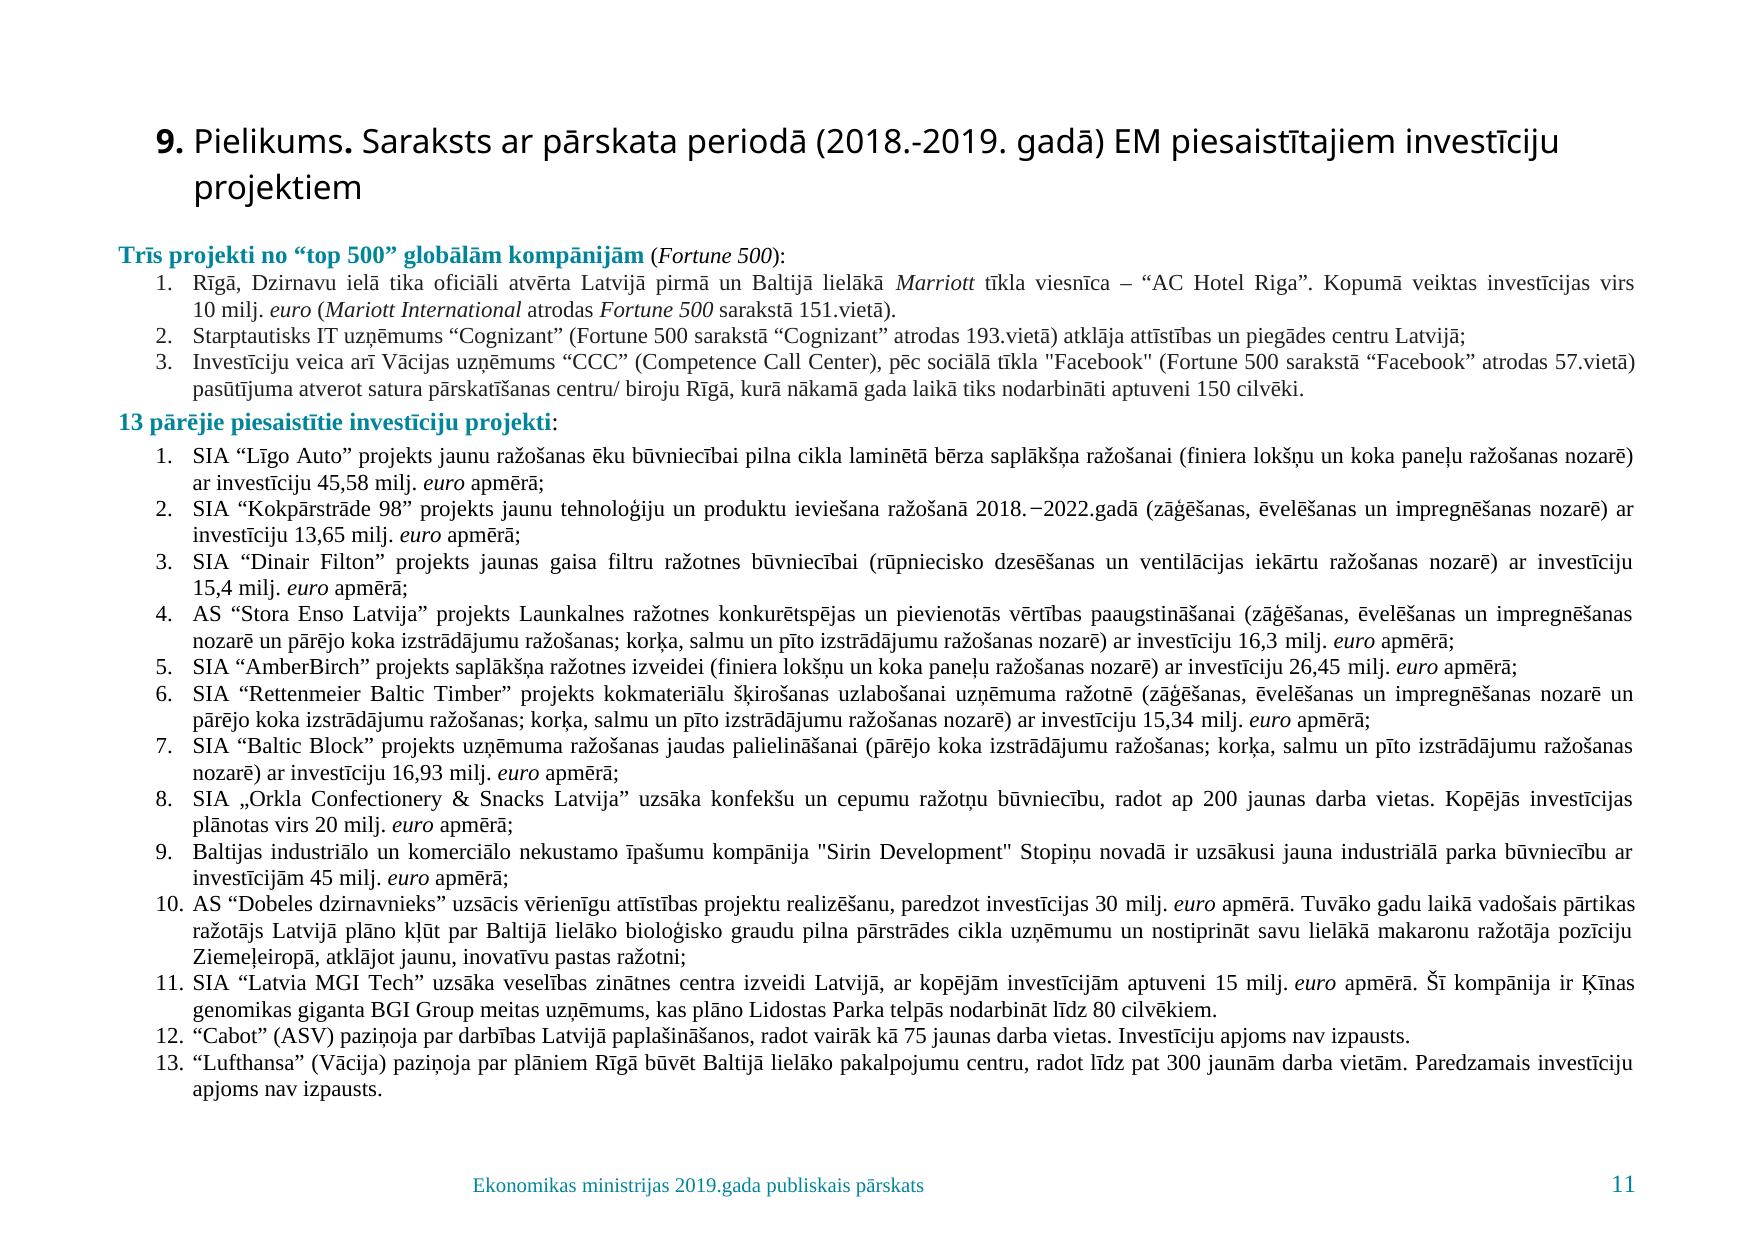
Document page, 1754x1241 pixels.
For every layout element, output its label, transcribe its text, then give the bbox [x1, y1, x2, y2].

list SIA „Orkla Confectionery & Snacks Latvija” uzsāka konfekšu un cepumu ražotņu būvniecību, radot ap 200 jaunas darba vietas. Kopējās investīcijas plānotas virs 20 milj. euro apmērā; [155, 785, 1636, 838]
list SIA “Līgo Auto” projekts jaunu ražošanas ēku būvniecībai pilna cikla laminētā bērza saplākšņa ražošanai (finiera lokšņu un koka paneļu ražošanas nozarē) ar investīciju 45,58 milj. euro apmērā; [155, 442, 1636, 495]
list AS “Stora Enso Latvija” projekts Launkalnes ražotnes konkurētspējas un pievienotās vērtības paaugstināšanai (zāģēšanas, ēvelēšanas un impregnēšanas nozarē un pārējo koka izstrādājumu ražošanas; korķa, salmu un pīto izstrādājumu ražošanas nozarē) ar investīciju 16,3 milj. euro apmērā; [155, 601, 1636, 653]
text 13 pārējie piesaistītie investīciju projekti: [118, 407, 1636, 436]
list AS “Dobeles dzirnavnieks” uzsācis vērienīgu attīstības projektu realizēšanu, paredzot investīcijas 30 milj. euro apmērā. Tuvāko gadu laikā vadošais pārtikas ražotājs Latvijā plāno kļūt par Baltijā lielāko bioloģisko graudu pilna pārstrādes cikla uzņēmumu un nostiprināt savu lielākā makaronu ražotāja pozīciju Ziemeļeiropā, atklājot jaunu, inovatīvu pastas ražotni; [155, 890, 1636, 969]
list SIA “Rettenmeier Baltic Timber” projekts kokmateriālu šķirošanas uzlabošanai uzņēmuma ražotnē (zāģēšanas, ēvelēšanas un impregnēšanas nozarē un pārējo koka izstrādājumu ražošanas; korķa, salmu un pīto izstrādājumu ražošanas nozarē) ar investīciju 15,34 milj. euro apmērā; [155, 679, 1636, 732]
list SIA “Dinair Filton” projekts jaunas gaisa filtru ražotnes būvniecībai (rūpniecisko dzesēšanas un ventilācijas iekārtu ražošanas nozarē) ar investīciju 15,4 milj. euro apmērā; [155, 548, 1636, 601]
list SIA “Latvia MGI Tech” uzsāka veselības zinātnes centra izveidi Latvijā, ar kopējām investīcijām aptuveni 15 milj. euro apmērā. Šī kompānija ir Ķīnas genomikas giganta BGI Group meitas uzņēmums, kas plāno Lidostas Parka telpās nodarbināt līdz 80 cilvēkiem. [155, 969, 1636, 1022]
list Rīgā, Dzirnavu ielā tika oficiāli atvērta Latvijā pirmā un Baltijā lielākā Marriott tīkla viesnīca – “AC Hotel Riga”. Kopumā veiktas investīcijas virs 10 milj. euro (Mariott International atrodas Fortune 500 sarakstā 151.vietā). [155, 269, 1636, 322]
list Investīciju veica arī Vācijas uzņēmums “CCC” (Competence Call Center), pēc sociālā tīkla "Facebook" (Fortune 500 sarakstā “Facebook” atrodas 57.vietā) pasūtījuma atverot satura pārskatīšanas centru/ biroju Rīgā, kurā nākamā gada laikā tiks nodarbināti aptuveni 150 cilvēki. [155, 348, 1636, 401]
subtitle Pielikums. Saraksts ar pārskata periodā (2018.-2019. gadā) EM piesaistītajiem investīciju projektiem [156, 118, 1654, 209]
text Trīs projekti no “top 500” globālām kompānijām (Fortune 500): [118, 241, 1636, 269]
list SIA “AmberBirch” projekts saplākšņa ražotnes izveidei (finiera lokšņu un koka paneļu ražošanas nozarē) ar investīciju 26,45 milj. euro apmērā; [155, 653, 1636, 679]
list “Lufthansa” (Vācija) paziņoja par plāniem Rīgā būvēt Baltijā lielāko pakalpojumu centru, radot līdz pat 300 jaunām darba vietām. Paredzamais investīciju apjoms nav izpausts. [155, 1048, 1636, 1101]
list SIA “Kokpārstrāde 98” projekts jaunu tehnoloģiju un produktu ieviešana ražošanā 2018. ̶ 2022.gadā (zāģēšanas, ēvelēšanas un impregnēšanas nozarē) ar investīciju 13,65 milj. euro apmērā; [155, 495, 1636, 548]
list SIA “Baltic Block” projekts uzņēmuma ražošanas jaudas palielināšanai (pārējo koka izstrādājumu ražošanas; korķa, salmu un pīto izstrādājumu ražošanas nozarē) ar investīciju 16,93 milj. euro apmērā; [155, 732, 1636, 785]
list Starptautisks IT uzņēmums “Cognizant” (Fortune 500 sarakstā “Cognizant” atrodas 193.vietā) atklāja attīstības un piegādes centru Latvijā; [155, 322, 1636, 348]
list “Cabot” (ASV) paziņoja par darbības Latvijā paplašināšanos, radot vairāk kā 75 jaunas darba vietas. Investīciju apjoms nav izpausts. [155, 1022, 1636, 1048]
list Baltijas industriālo un komerciālo nekustamo īpašumu kompānija "Sirin Development" Stopiņu novadā ir uzsākusi jauna industriālā parka būvniecību ar investīcijām 45 milj. euro apmērā; [155, 838, 1636, 890]
